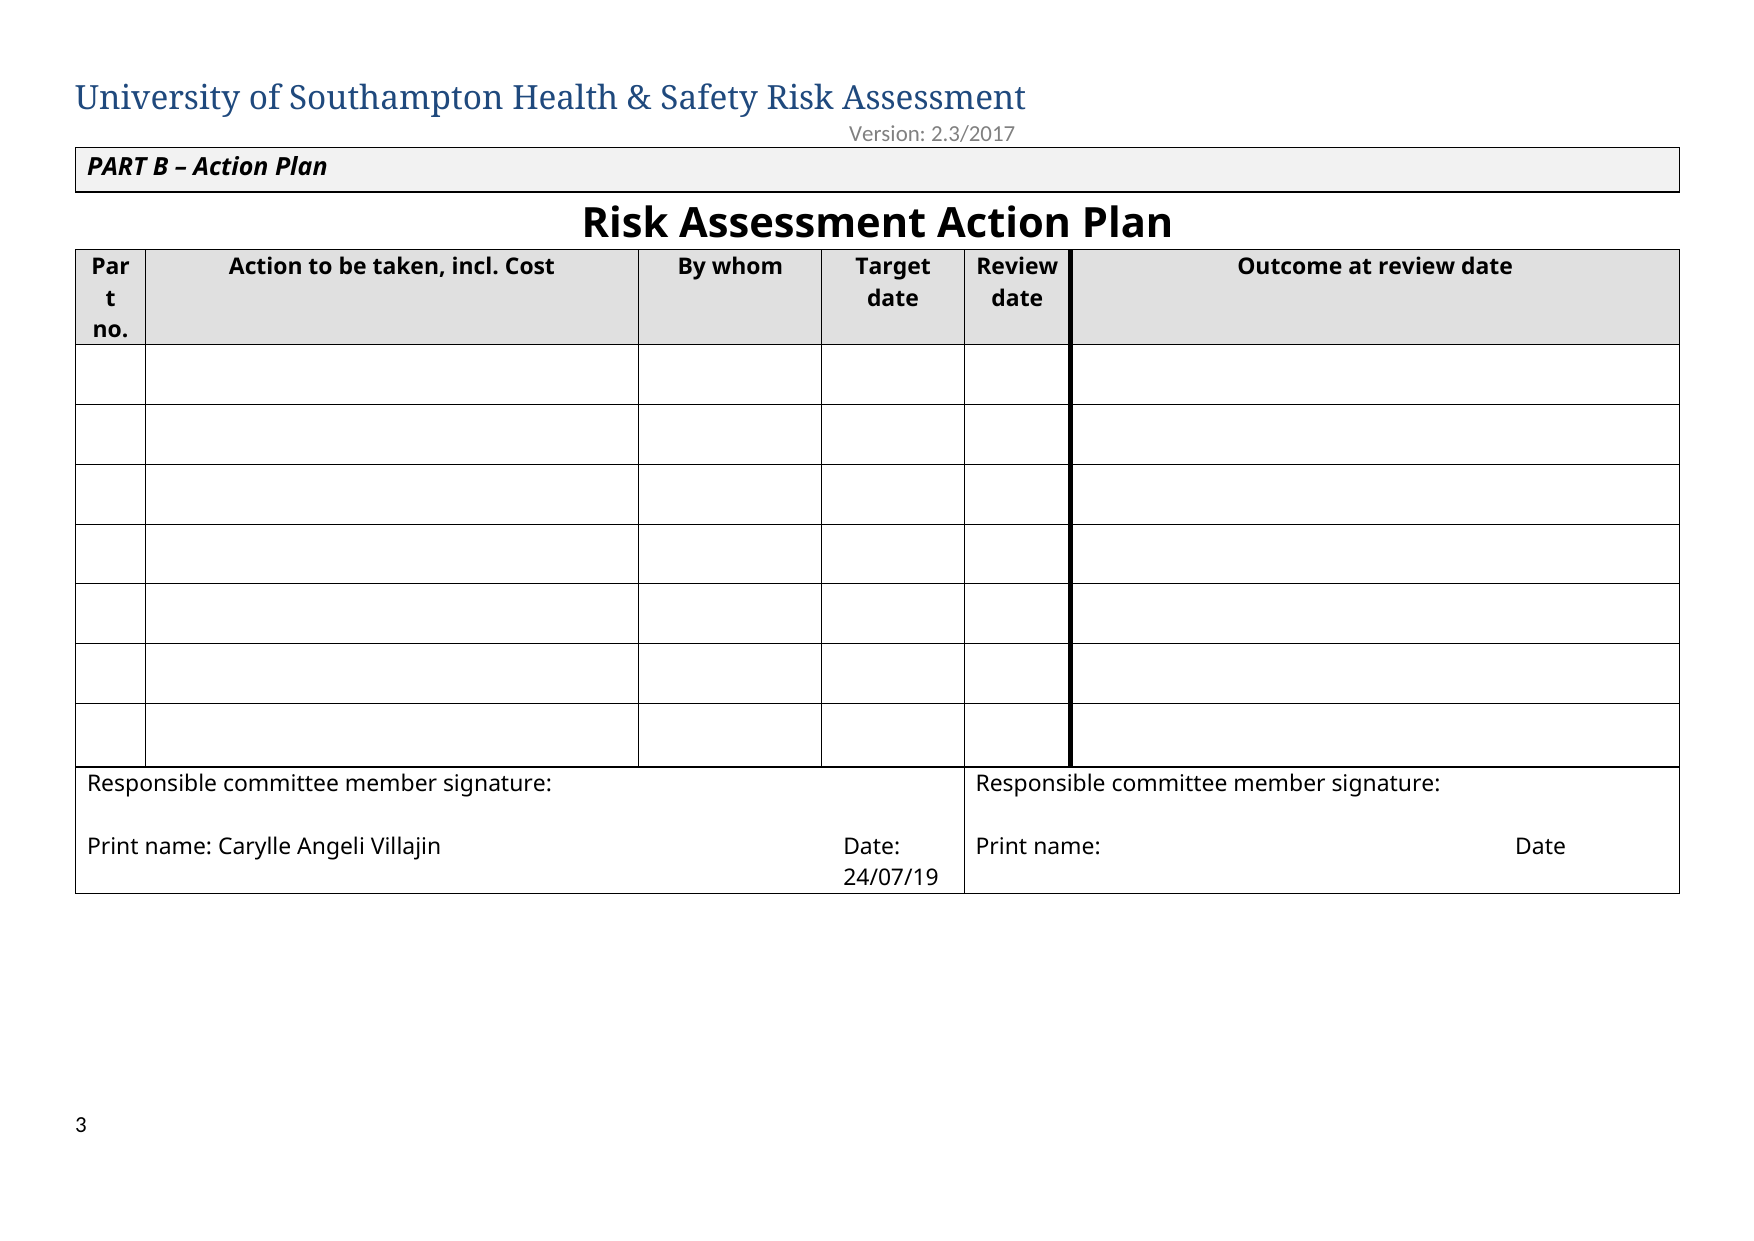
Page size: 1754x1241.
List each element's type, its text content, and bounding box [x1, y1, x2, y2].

table_cell [1073, 345, 1679, 404]
table_cell [1073, 465, 1679, 523]
table_cell [639, 405, 821, 464]
table_cell [1073, 704, 1679, 766]
table_cell [965, 704, 1068, 766]
table_cell [146, 584, 638, 643]
table_cell [146, 405, 638, 464]
table_cell Review date [965, 250, 1068, 344]
table_cell [76, 405, 145, 464]
table_cell [146, 704, 638, 766]
table_cell [822, 584, 964, 643]
table_cell Action to be taken, incl. Cost [146, 250, 638, 344]
table_cell Target date [822, 250, 964, 344]
table_cell Responsible committee member signature: [965, 768, 1679, 830]
table_cell [965, 584, 1068, 643]
table_cell [965, 525, 1068, 583]
table_cell Outcome at review date [1073, 250, 1679, 344]
table_cell [965, 405, 1068, 464]
table_cell By whom [639, 250, 821, 344]
table_cell [76, 465, 145, 523]
table_cell [76, 644, 145, 703]
table_cell [639, 704, 821, 766]
table_cell [76, 584, 145, 643]
table_cell [76, 704, 145, 766]
table_cell [76, 345, 145, 404]
table_cell [639, 465, 821, 523]
table_cell [1073, 525, 1679, 583]
table_cell [822, 644, 964, 703]
table_cell [965, 465, 1068, 523]
table_cell Part no. [76, 250, 145, 344]
table_cell [822, 465, 964, 523]
table_cell Risk Assessment Action Plan [76, 193, 1679, 249]
table_cell [639, 525, 821, 583]
table_cell Responsible committee member signature: [76, 768, 964, 830]
table_cell [146, 525, 638, 583]
table_cell Date [1504, 830, 1679, 893]
table_cell [146, 465, 638, 523]
table_cell [1073, 644, 1679, 703]
table_cell Print name: [965, 830, 1504, 893]
table_cell [146, 644, 638, 703]
table_cell [822, 525, 964, 583]
table_cell [822, 345, 964, 404]
table_cell [76, 525, 145, 583]
table_cell [639, 345, 821, 404]
table_cell [146, 345, 638, 404]
table_cell [965, 644, 1068, 703]
table_cell Print name: Carylle Angeli Villajin [76, 830, 832, 893]
table_cell [965, 345, 1068, 404]
table_cell [639, 644, 821, 703]
table_cell Date: 24/07/19 [832, 830, 964, 893]
table_cell [822, 704, 964, 766]
table_cell [1073, 584, 1679, 643]
table_cell [639, 584, 821, 643]
table_cell [822, 405, 964, 464]
table_header PART B – Action Plan [76, 148, 1679, 191]
table_cell [1073, 405, 1679, 464]
